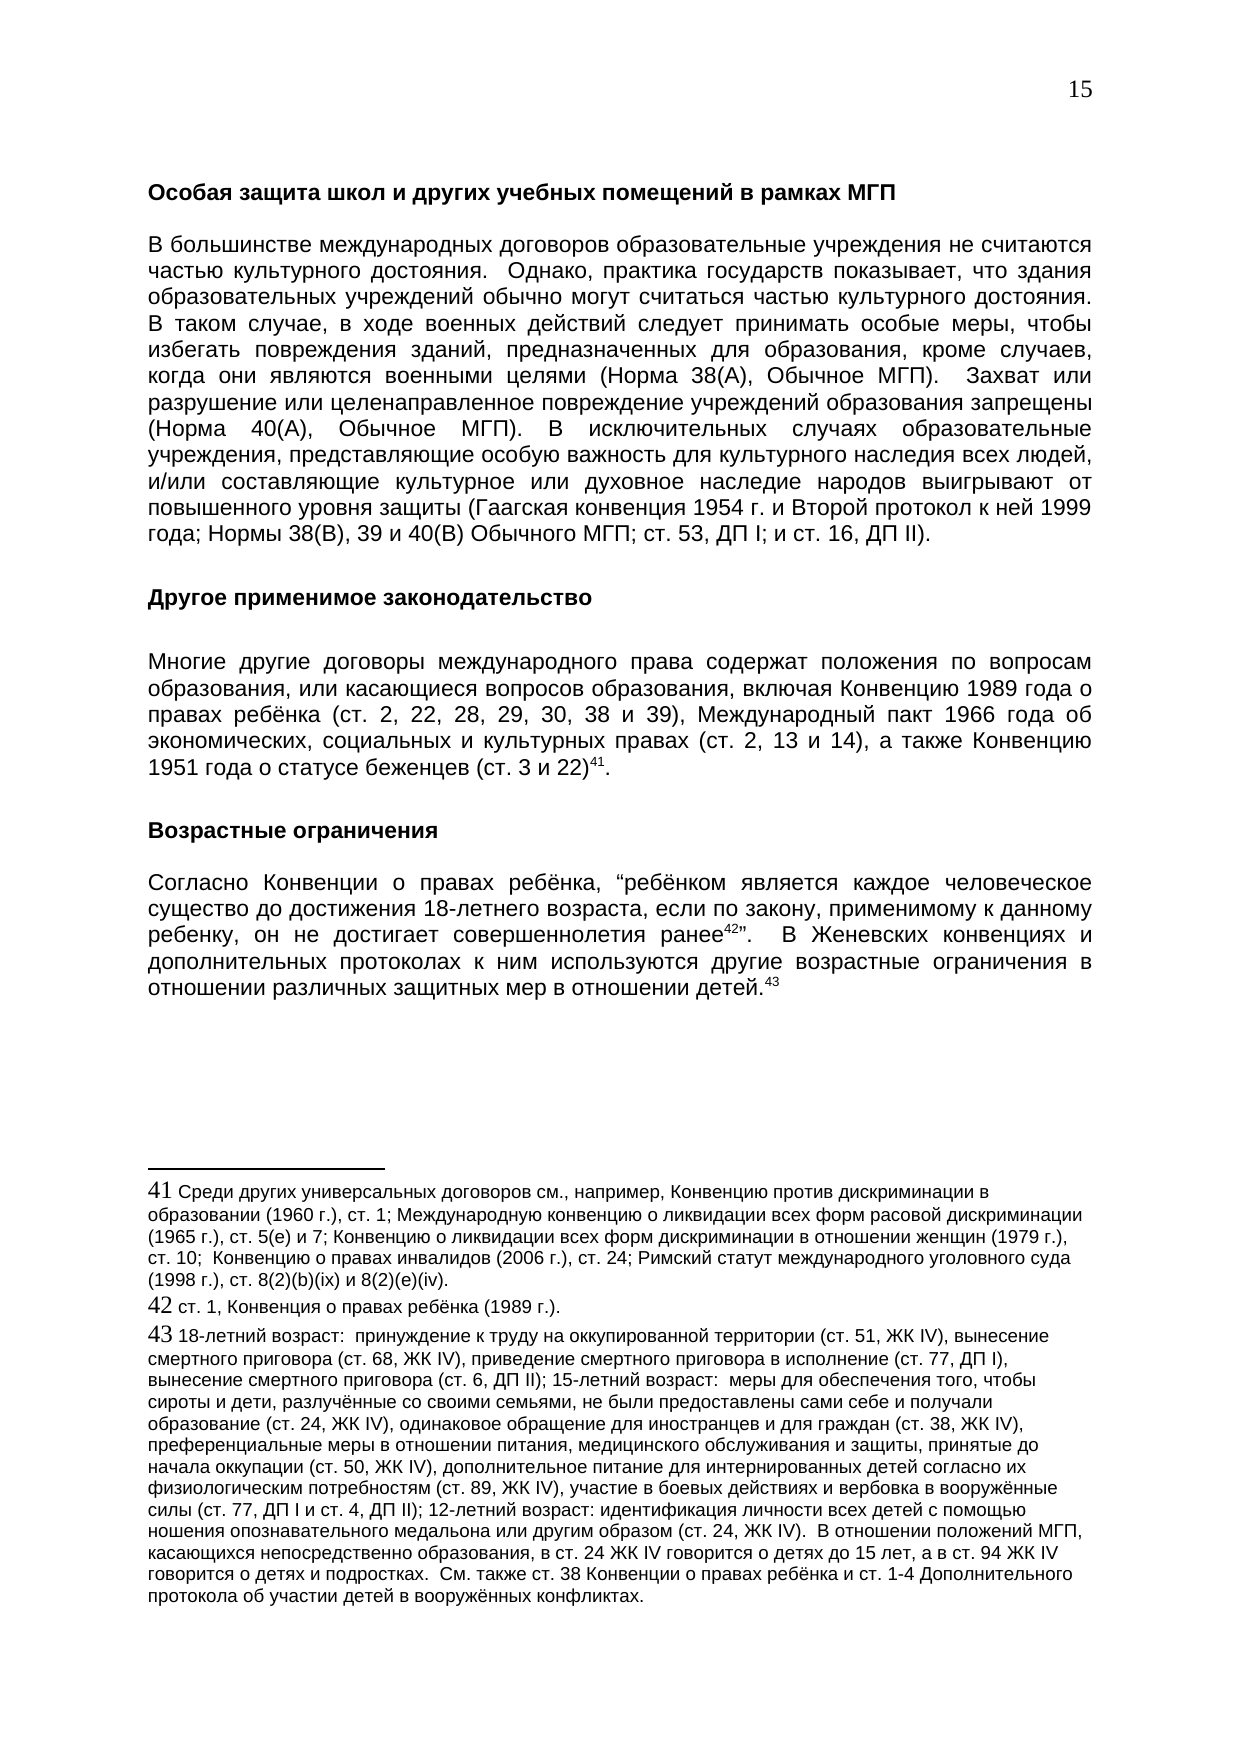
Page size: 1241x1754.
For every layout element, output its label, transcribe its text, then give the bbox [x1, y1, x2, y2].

text Особая защита школ и других учебных помещений в рамках МГП [148, 179, 1093, 206]
text Многие другие договоры международного права содержат положения по вопросам образования, или касающиеся вопросов образования, включая Конвенцию 1989 года о правах ребёнка (ст. 2, 22, 28, 29, 30, 38 и 39), Международный пакт 1966 года об экономических, социальных и культурных правах (ст. 2, 13 и 14), а также Конвенцию 1951 года о статусе беженцев (ст. 3 и 22). [148, 648, 1093, 780]
text Возрастные ограничения [148, 817, 1093, 844]
text В большинстве международных договоров образовательные учреждения не считаются частью культурного достояния. Однако, практика государств показывает, что здания образовательных учреждений обычно могут считаться частью культурного достояния. В таком случае, в ходе военных действий следует принимать особые меры, чтобы избегать повреждения зданий, предназначенных для образования, кроме случаев, когда они являются военными целями (Норма 38(А), Обычное МГП). Захват или разрушение или целенаправленное повреждение учреждений образования запрещены (Норма 40(А), Обычное МГП). В исключительных случаях образовательные учреждения, представляющие особую важность для культурного наследия всех людей, и/или составляющие культурное или духовное наследие народов выигрывают от повышенного уровня защиты (Гаагская конвенция 1954 г. и Второй протокол к ней 1999 года; Нормы 38(В), 39 и 40(В) Обычного МГП; ст. 53, ДП I; и ст. 16, ДП II). [148, 231, 1093, 547]
text Согласно Конвенции о правах ребёнка, “ребёнком является каждое человеческое существо до достижения 18-летнего возраста, если по закону, применимому к данному ребенку, он не достигает совершеннолетия ранее”. В Женевских конвенциях и дополнительных протоколах к ним используются другие возрастные ограничения в отношении различных защитных мер в отношении детей. [148, 869, 1093, 1001]
text Другое применимое законодательство [148, 584, 1093, 611]
